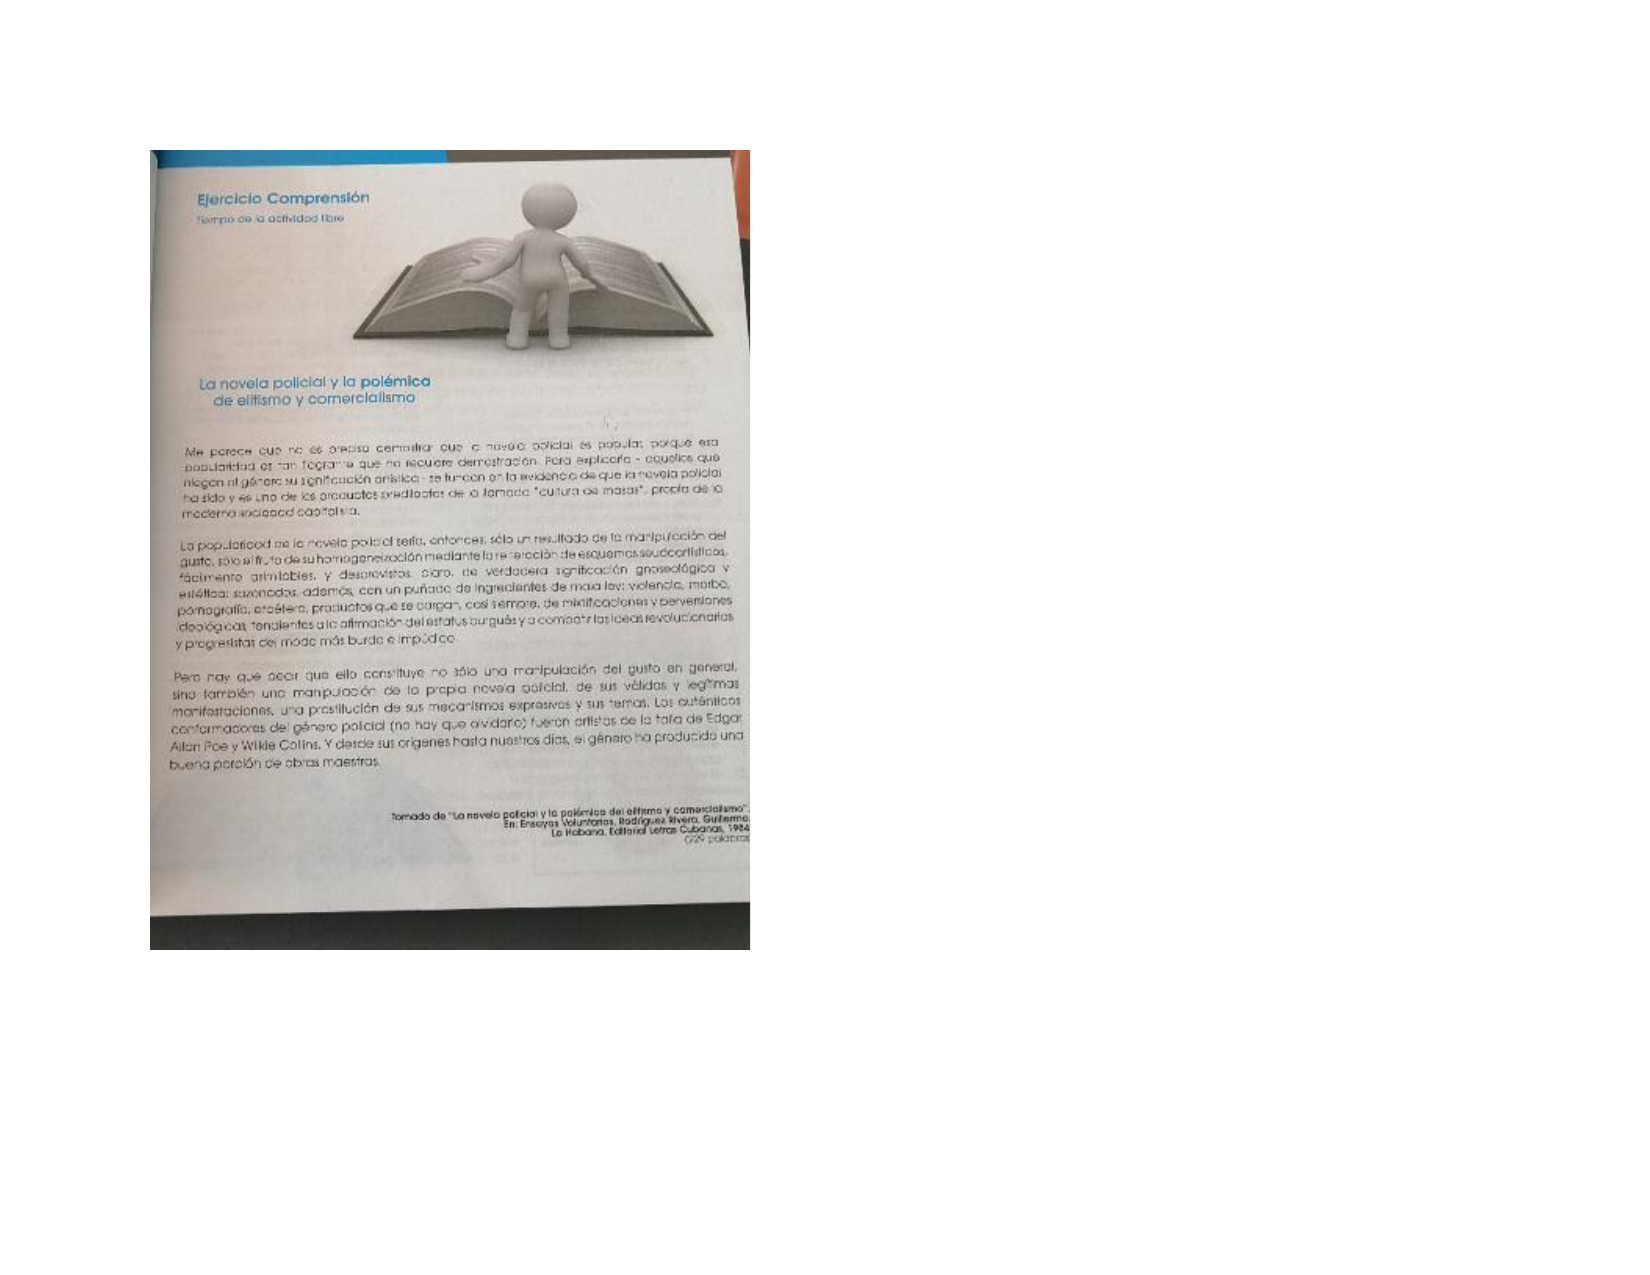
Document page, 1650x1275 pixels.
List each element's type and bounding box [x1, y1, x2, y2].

picture [150, 150, 750, 950]
